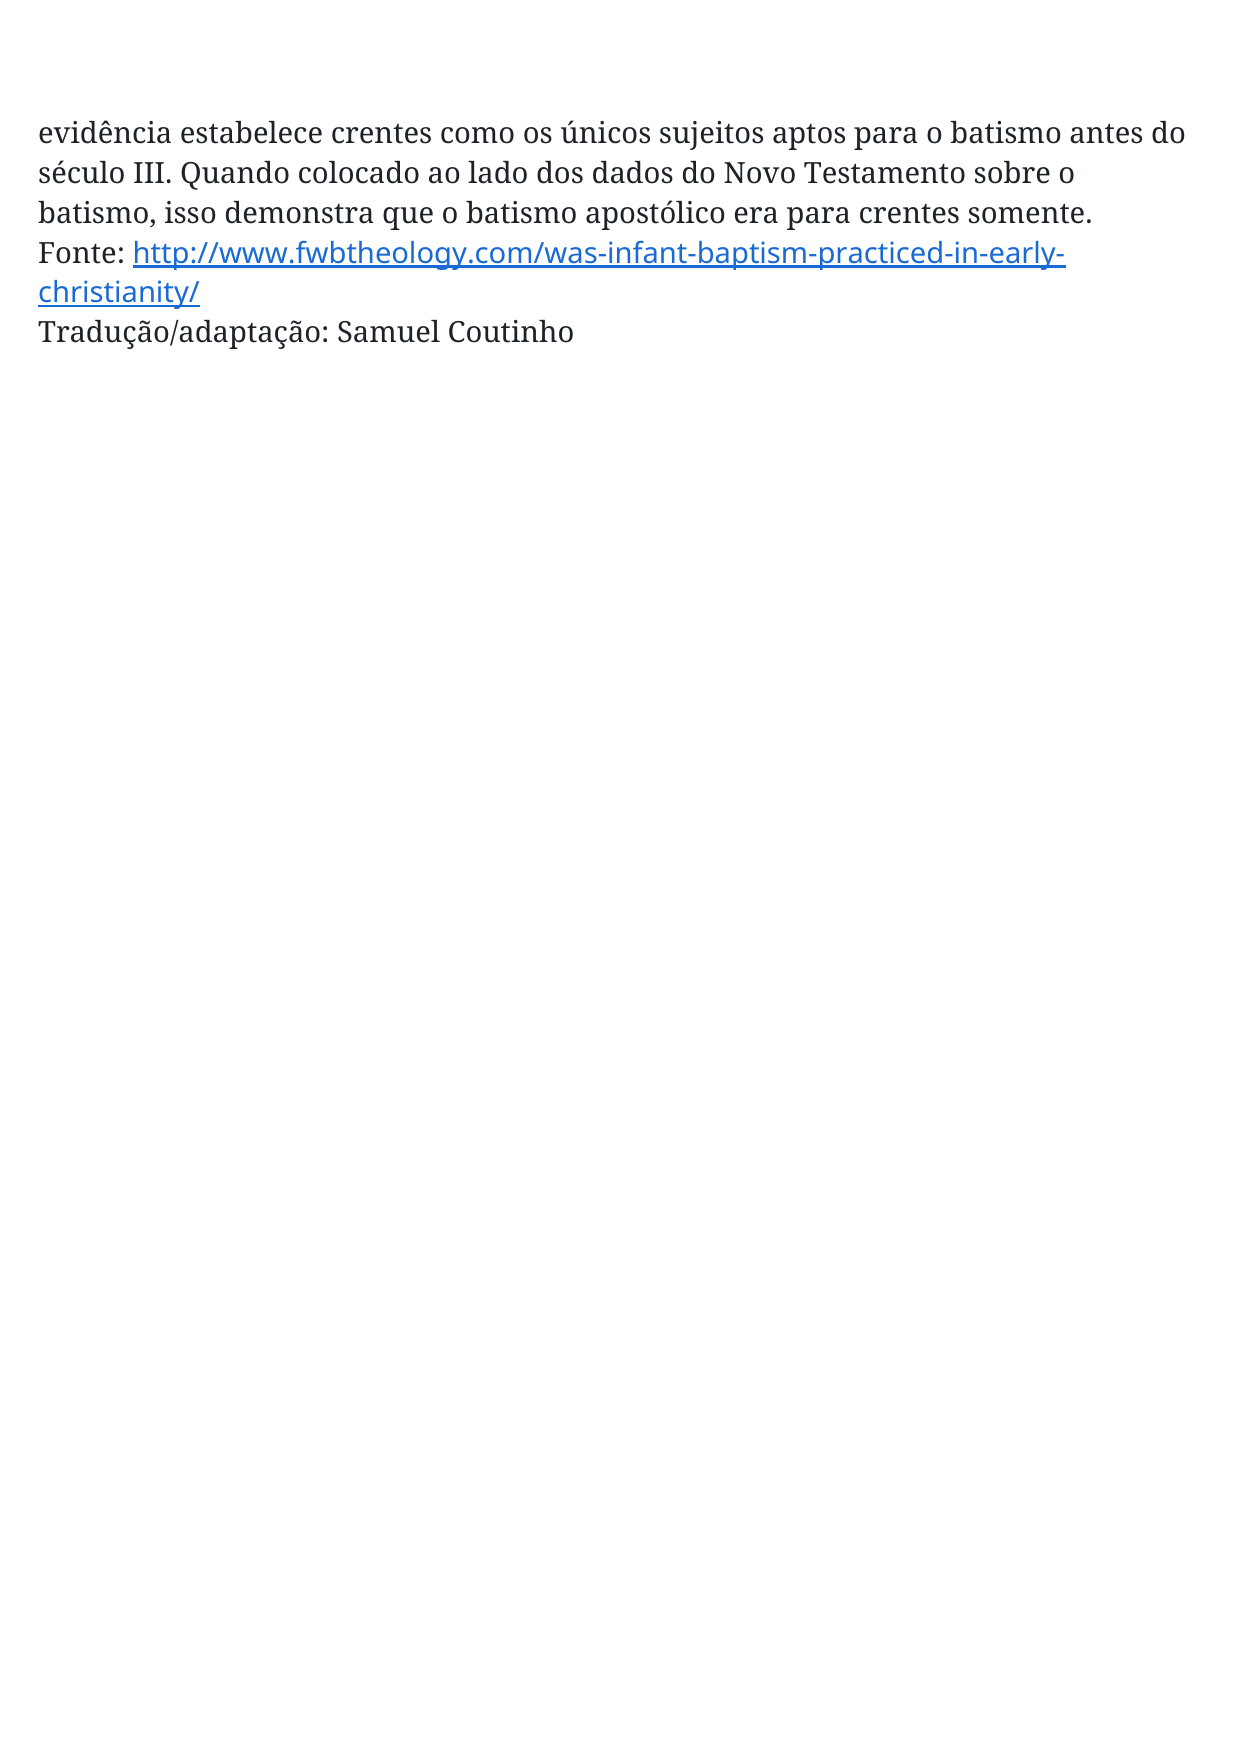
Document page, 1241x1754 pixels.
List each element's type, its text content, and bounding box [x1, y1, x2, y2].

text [38, 113, 1202, 232]
text Fonte: http://www.fwbtheology.com/was-infant-baptism-practiced-in-early-christianity/ Tradução/adaptação: Samuel Coutinho [38, 232, 1202, 351]
